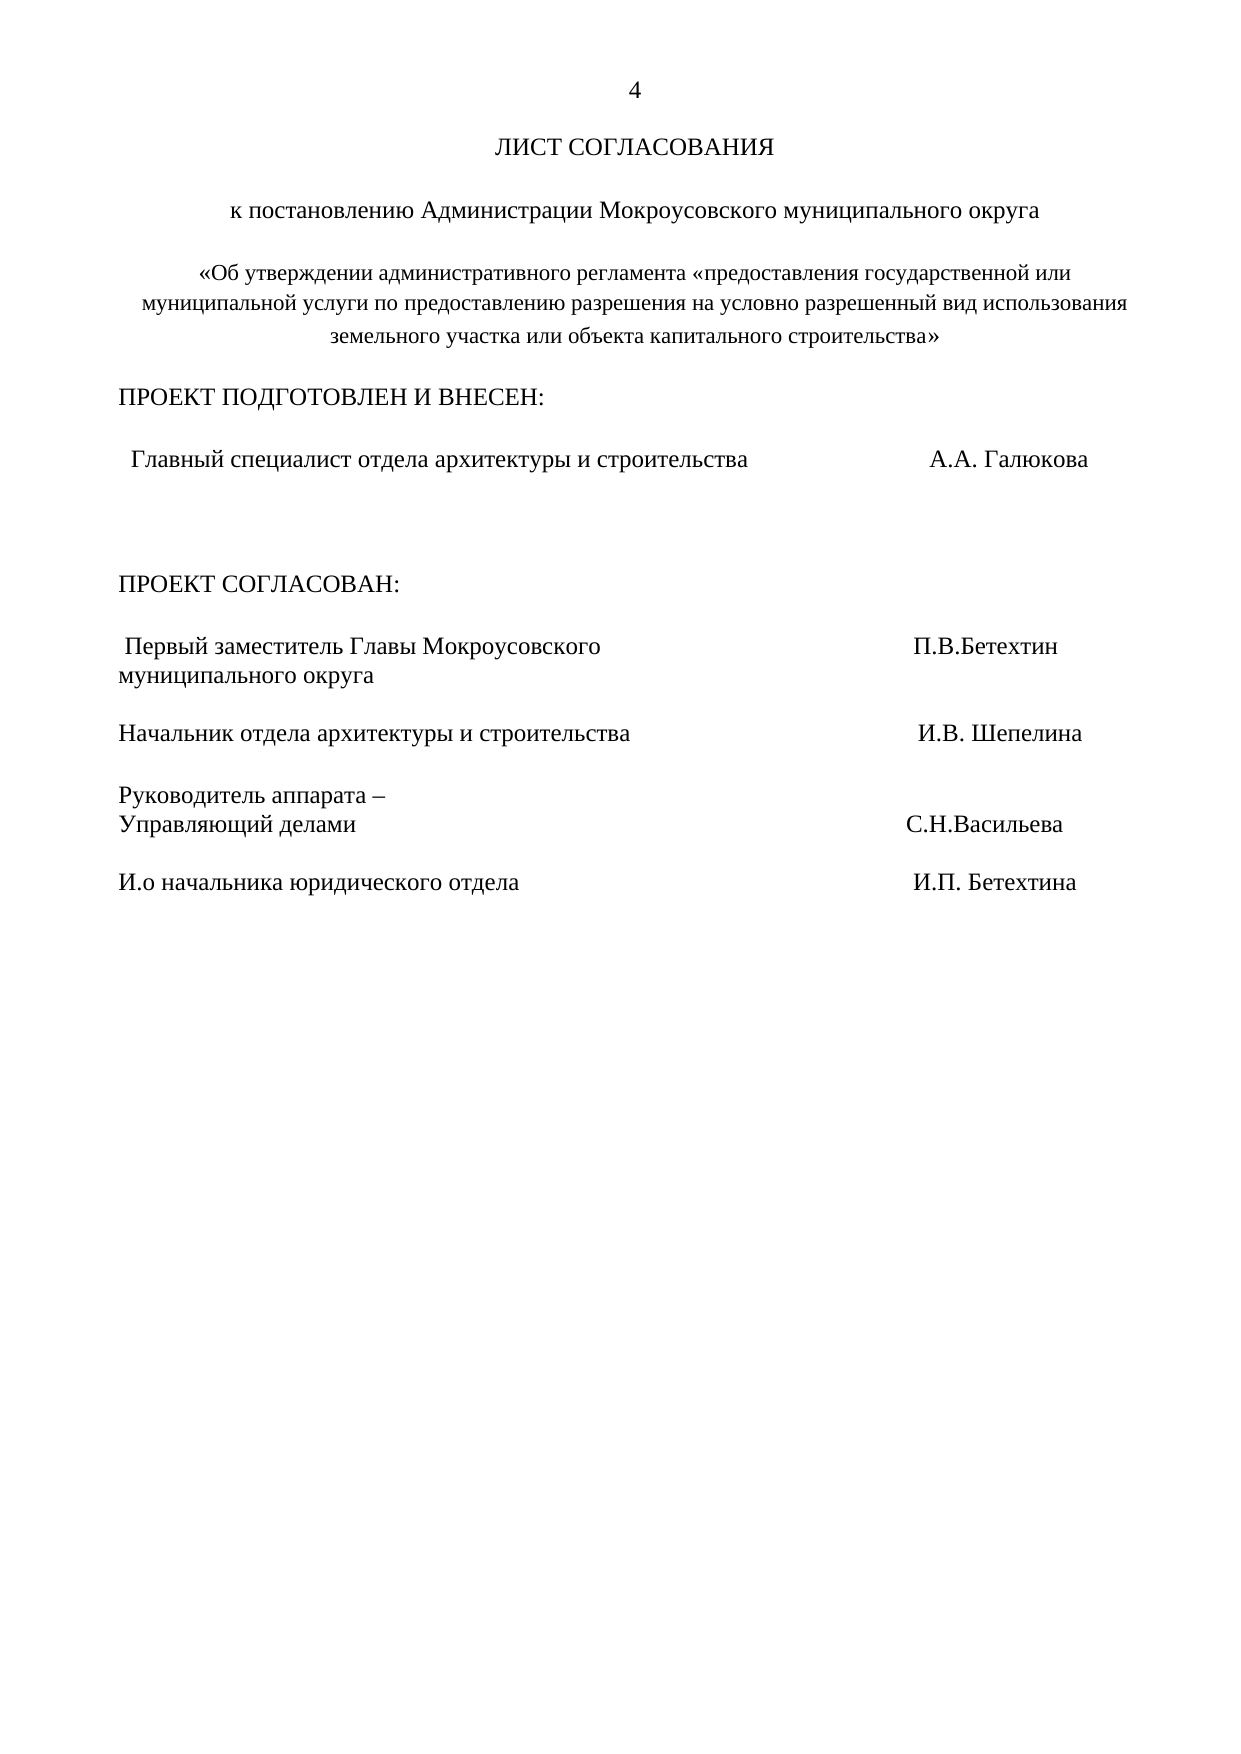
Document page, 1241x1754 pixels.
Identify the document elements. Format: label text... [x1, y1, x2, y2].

text «Об утверждении административного регламента «предоставления государственной или муниципальной услуги по предоставлению разрешения на условно разрешенный вид использования земельного участка или объекта капитального строительства» [118, 257, 1152, 349]
text Главный специалист отдела архитектуры и строительства А.А. Галюкова [118, 444, 1152, 473]
text Начальник отдела архитектуры и строительства И.В. Шепелина [118, 718, 1152, 746]
text муниципального округа [118, 660, 1152, 688]
text И.о начальника юридического отдела И.П. Бетехтина [118, 867, 1152, 895]
text ПРОЕКТ ПОДГОТОВЛЕН И ВНЕСЕН: [118, 382, 1152, 411]
text Управляющий делами С.Н.Васильева [118, 809, 1152, 837]
text к постановлению Администрации Мокроусовского муниципального округа [118, 195, 1152, 223]
text ПРОЕКТ СОГЛАСОВАН: [118, 569, 1152, 598]
text ЛИСТ СОГЛАСОВАНИЯ [118, 132, 1152, 161]
text Первый заместитель Главы Мокроусовского П.В.Бетехтин [118, 631, 1152, 660]
text Руководитель аппарата – [118, 780, 1152, 809]
